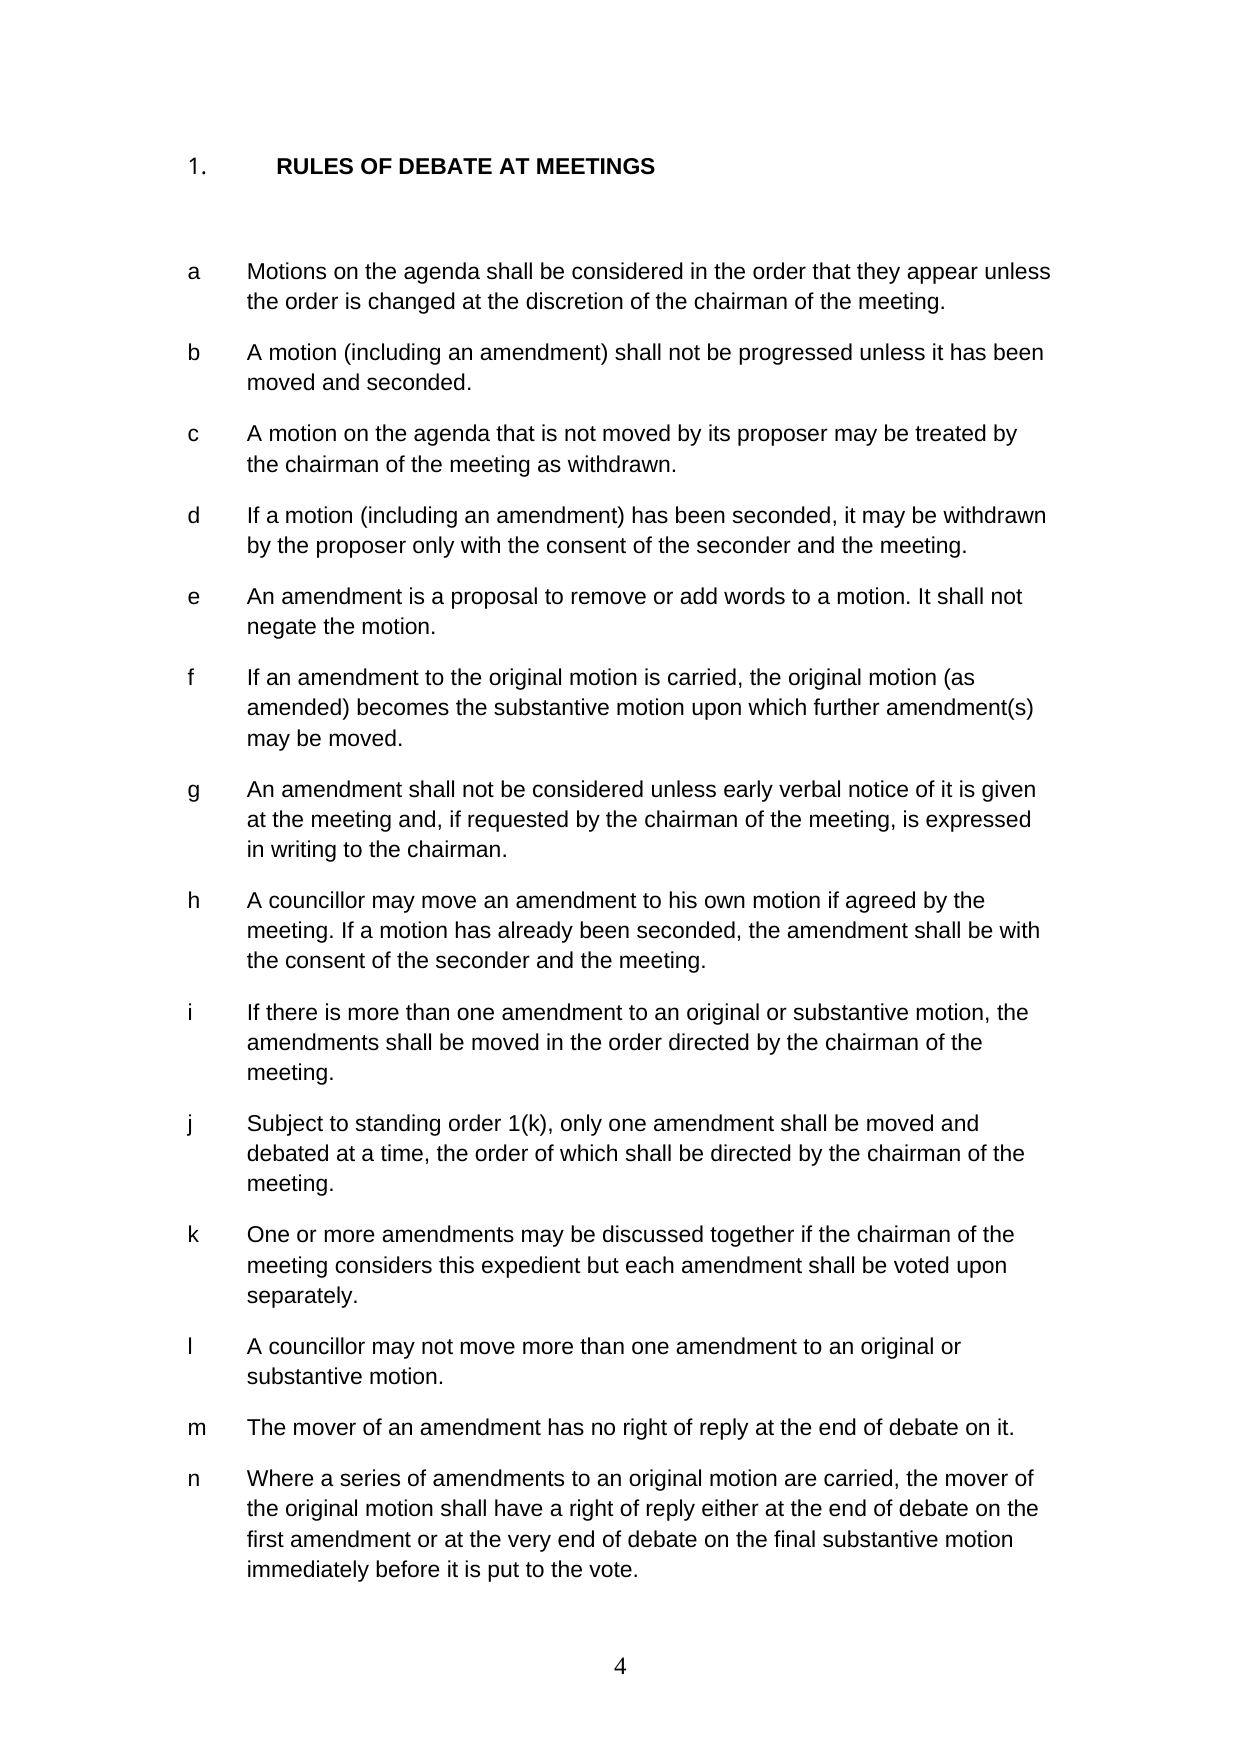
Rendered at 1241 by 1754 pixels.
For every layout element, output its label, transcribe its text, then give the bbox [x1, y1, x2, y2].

list If there is more than one amendment to an original or substantive motion, the amendments shall be moved in the order directed by the chairman of the meeting. [187, 998, 1053, 1085]
subtitle RULES OF DEBATE AT MEETINGS [187, 150, 1053, 181]
list The mover of an amendment has no right of reply at the end of debate on it. [187, 1414, 1053, 1440]
list An amendment shall not be considered unless early verbal notice of it is given at the meeting and, if requested by the chairman of the meeting, is expressed in writing to the chairman. [187, 776, 1053, 862]
list One or more amendments may be discussed together if the chairman of the meeting considers this expedient but each amendment shall be voted upon separately. [187, 1221, 1053, 1308]
list A councillor may move an amendment to his own motion if agreed by the meeting. If a motion has already been seconded, the amendment shall be with the consent of the seconder and the meeting. [187, 887, 1053, 974]
list Motions on the agenda shall be considered in the order that they appear unless the order is changed at the discretion of the chairman of the meeting. [187, 258, 1053, 314]
list An amendment is a proposal to remove or add words to a motion. It shall not negate the motion. [187, 583, 1053, 639]
list If a motion (including an amendment) has been seconded, it may be withdrawn by the proposer only with the consent of the seconder and the meeting. [187, 502, 1053, 558]
list If an amendment to the original motion is carried, the original motion (as amended) becomes the substantive motion upon which further amendment(s) may be moved. [187, 664, 1053, 751]
list A motion (including an amendment) shall not be progressed unless it has been moved and seconded. [187, 339, 1053, 396]
list A councillor may not move more than one amendment to an original or substantive motion. [187, 1333, 1053, 1389]
list A motion on the agenda that is not moved by its proposer may be treated by the chairman of the meeting as withdrawn. [187, 420, 1053, 477]
list Subject to standing order 1(k), only one amendment shall be moved and debated at a time, the order of which shall be directed by the chairman of the meeting. [187, 1110, 1053, 1197]
list Where a series of amendments to an original motion are carried, the mover of the original motion shall have a right of reply either at the end of debate on the first amendment or at the very end of debate on the final substantive motion immediately before it is put to the vote. [187, 1465, 1053, 1582]
